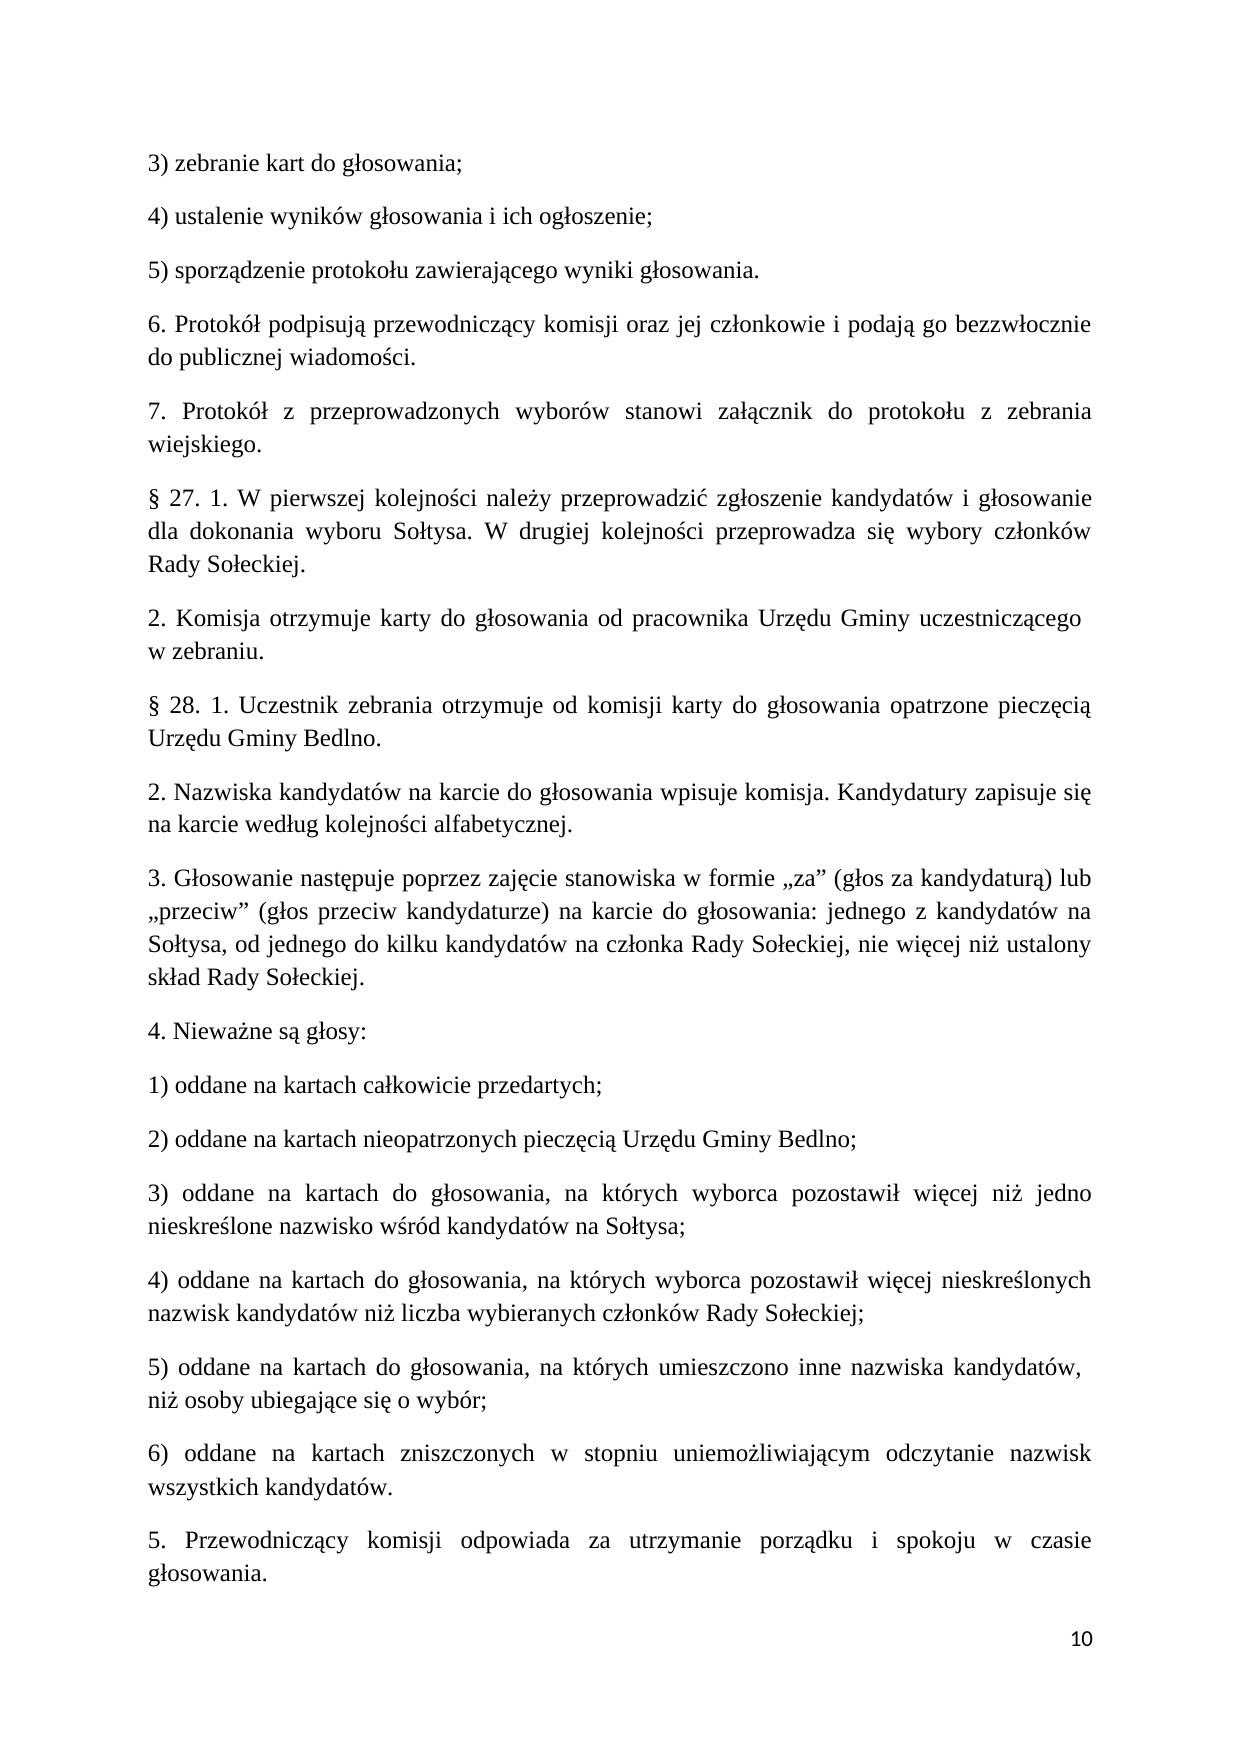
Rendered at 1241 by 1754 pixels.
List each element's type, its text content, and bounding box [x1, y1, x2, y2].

text 3) zebranie kart do głosowania; [148, 148, 1093, 176]
text § 28. 1. Uczestnik zebrania otrzymuje od komisji karty do głosowania opatrzone pieczęcią Urzędu Gminy Bedlno. [148, 690, 1093, 751]
text 3. Głosowanie następuje poprzez zajęcie stanowiska w formie „za” (głos za kandydaturą) lub „przeciw” (głos przeciw kandydaturze) na karcie do głosowania: jednego z kandydatów na Sołtysa, od jednego do kilku kandydatów na członka Rady Sołeckiej, nie więcej niż ustalony skład Rady Sołeckiej. [148, 863, 1093, 991]
text 5. Przewodniczący komisji odpowiada za utrzymanie porządku i spokoju w czasie głosowania. [148, 1525, 1093, 1587]
text 1) oddane na kartach całkowicie przedartych; [148, 1070, 1093, 1099]
text § 27. 1. W pierwszej kolejności należy przeprowadzić zgłoszenie kandydatów i głosowanie dla dokonania wyboru Sołtysa. W drugiej kolejności przeprowadza się wybory członków Rady Sołeckiej. [148, 483, 1093, 578]
text 2. Nazwiska kandydatów na karcie do głosowania wpisuje komisja. Kandydatury zapisuje się na karcie według kolejności alfabetycznej. [148, 777, 1093, 838]
text 4. Nieważne są głosy: [148, 1016, 1093, 1045]
text 3) oddane na kartach do głosowania, na których wyborca pozostawił więcej niż jedno nieskreślone nazwisko wśród kandydatów na Sołtysa; [148, 1178, 1093, 1240]
text 6) oddane na kartach zniszczonych w stopniu uniemożliwiającym odczytanie nazwisk wszystkich kandydatów. [148, 1438, 1093, 1500]
text 2) oddane na kartach nieopatrzonych pieczęcią Urzędu Gminy Bedlno; [148, 1124, 1093, 1153]
text 5) sporządzenie protokołu zawierającego wyniki głosowania. [148, 255, 1093, 284]
text 2. Komisja otrzymuje karty do głosowania od pracownika Urzędu Gminy uczestniczącego w zebraniu. [148, 603, 1093, 664]
text 7. Protokół z przeprowadzonych wyborów stanowi załącznik do protokołu z zebrania wiejskiego. [148, 396, 1093, 458]
text 4) ustalenie wyników głosowania i ich ogłoszenie; [148, 201, 1093, 230]
text 5) oddane na kartach do głosowania, na których umieszczono inne nazwiska kandydatów, niż osoby ubiegające się o wybór; [148, 1352, 1093, 1413]
text 6. Protokół podpisują przewodniczący komisji oraz jej członkowie i podają go bezzwłocznie do publicznej wiadomości. [148, 309, 1093, 371]
text 4) oddane na kartach do głosowania, na których wyborca pozostawił więcej nieskreślonych nazwisk kandydatów niż liczba wybieranych członków Rady Sołeckiej; [148, 1265, 1093, 1327]
